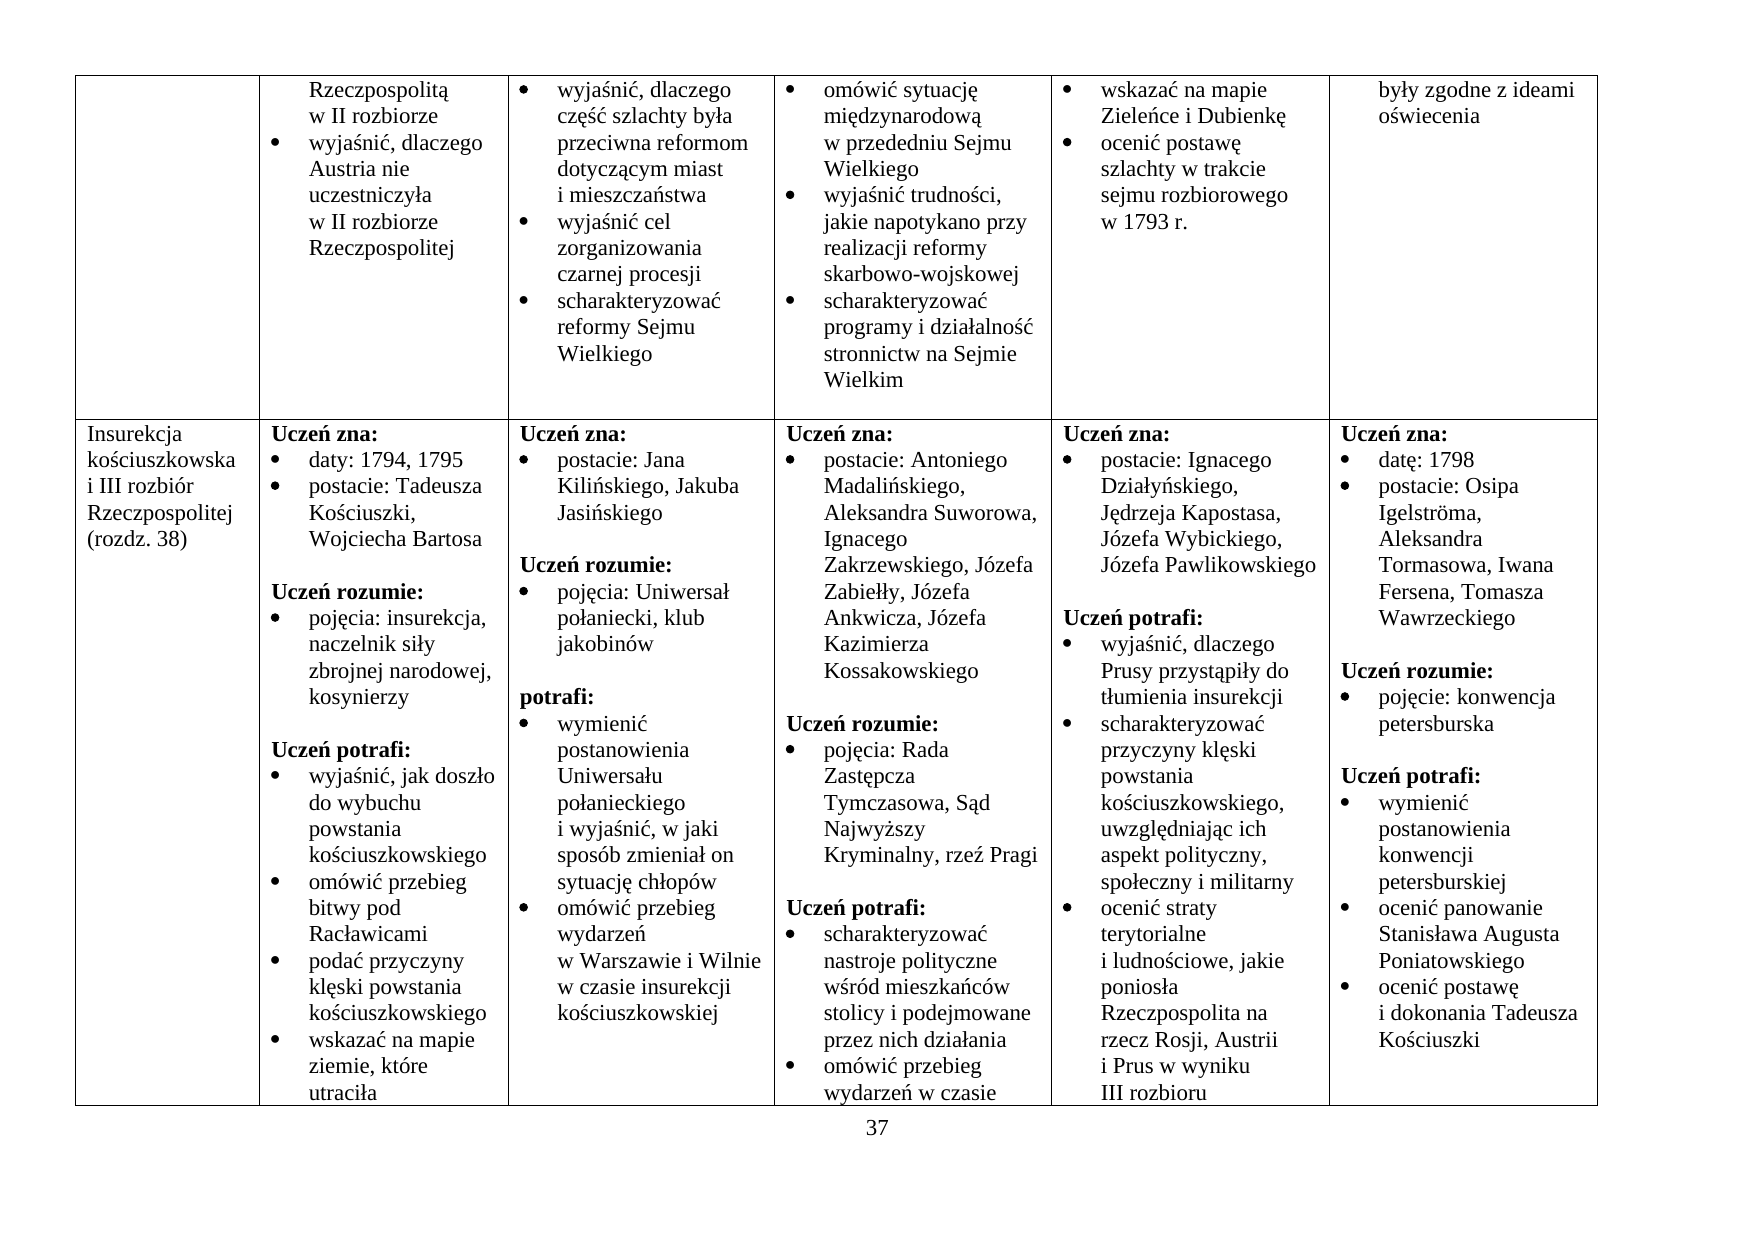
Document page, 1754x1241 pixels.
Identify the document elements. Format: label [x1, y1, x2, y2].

table_cell [76, 420, 259, 1105]
table_cell [1330, 76, 1597, 419]
table_cell [1052, 76, 1329, 419]
table_cell [509, 420, 774, 1105]
table_cell [1052, 420, 1329, 1105]
table_cell [775, 76, 1051, 419]
table_cell [76, 76, 259, 419]
table_cell [509, 76, 774, 419]
table_cell [775, 420, 1051, 1105]
table_cell [260, 76, 508, 419]
table_cell [1330, 420, 1597, 1105]
table_cell [260, 420, 508, 1105]
